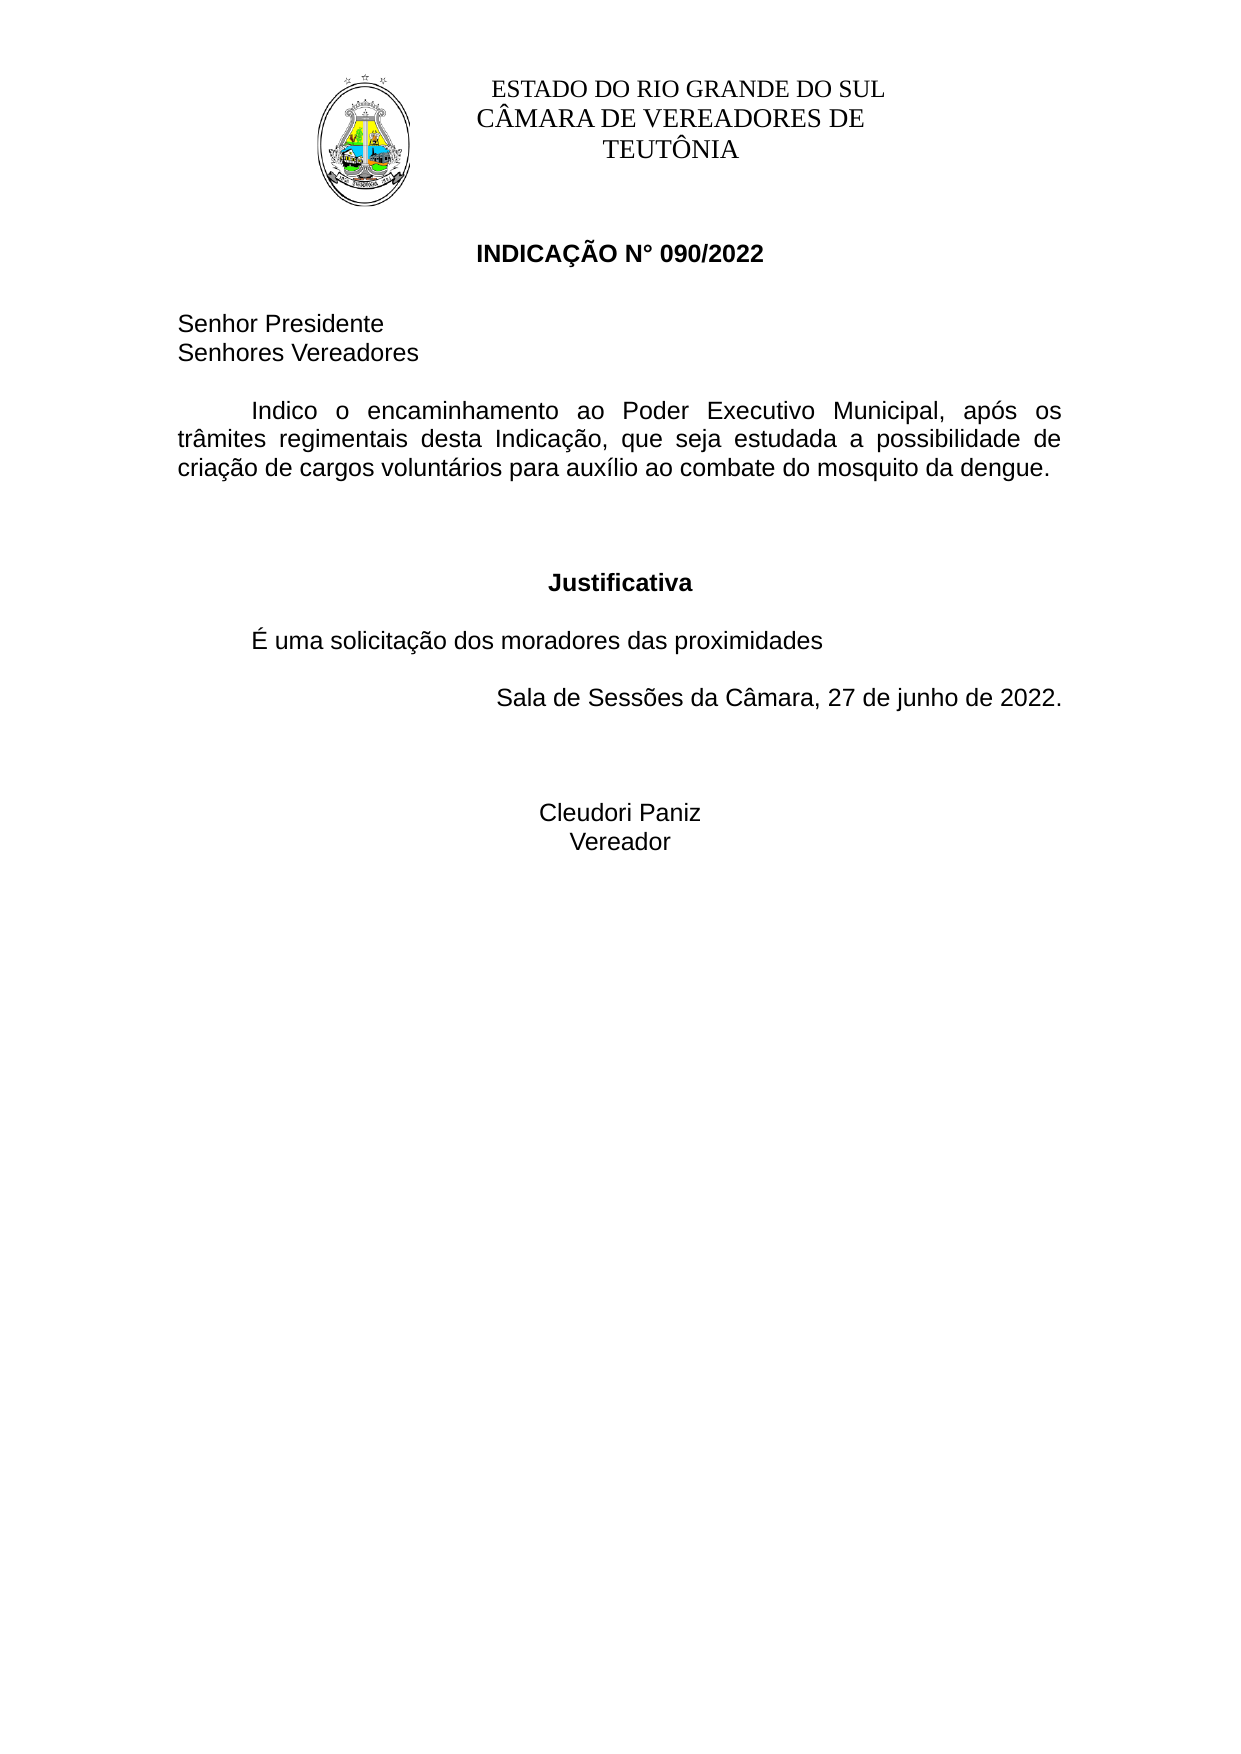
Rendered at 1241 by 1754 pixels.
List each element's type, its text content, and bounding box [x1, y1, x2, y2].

text Indico o encaminhamento ao Poder Executivo Municipal, após os trâmites regimentais desta Indicação, que seja estudada a possibilidade de criação de cargos voluntários para auxílio ao combate do mosquito da dengue. [177, 396, 1063, 482]
text É uma solicitação dos moradores das proximidades [177, 626, 1063, 654]
text Cleudori Paniz [177, 798, 1063, 827]
text Senhores Vereadores [177, 338, 1063, 367]
text Senhor Presidente [177, 309, 1063, 338]
text Vereador [177, 827, 1063, 856]
picture [316, 73, 410, 205]
text Justificativa [177, 568, 1063, 597]
text Sala de Sessões da Câmara, 27 de junho de 2022. [177, 683, 1063, 712]
text INDICAÇÃO N° 090/2022 [177, 239, 1063, 268]
